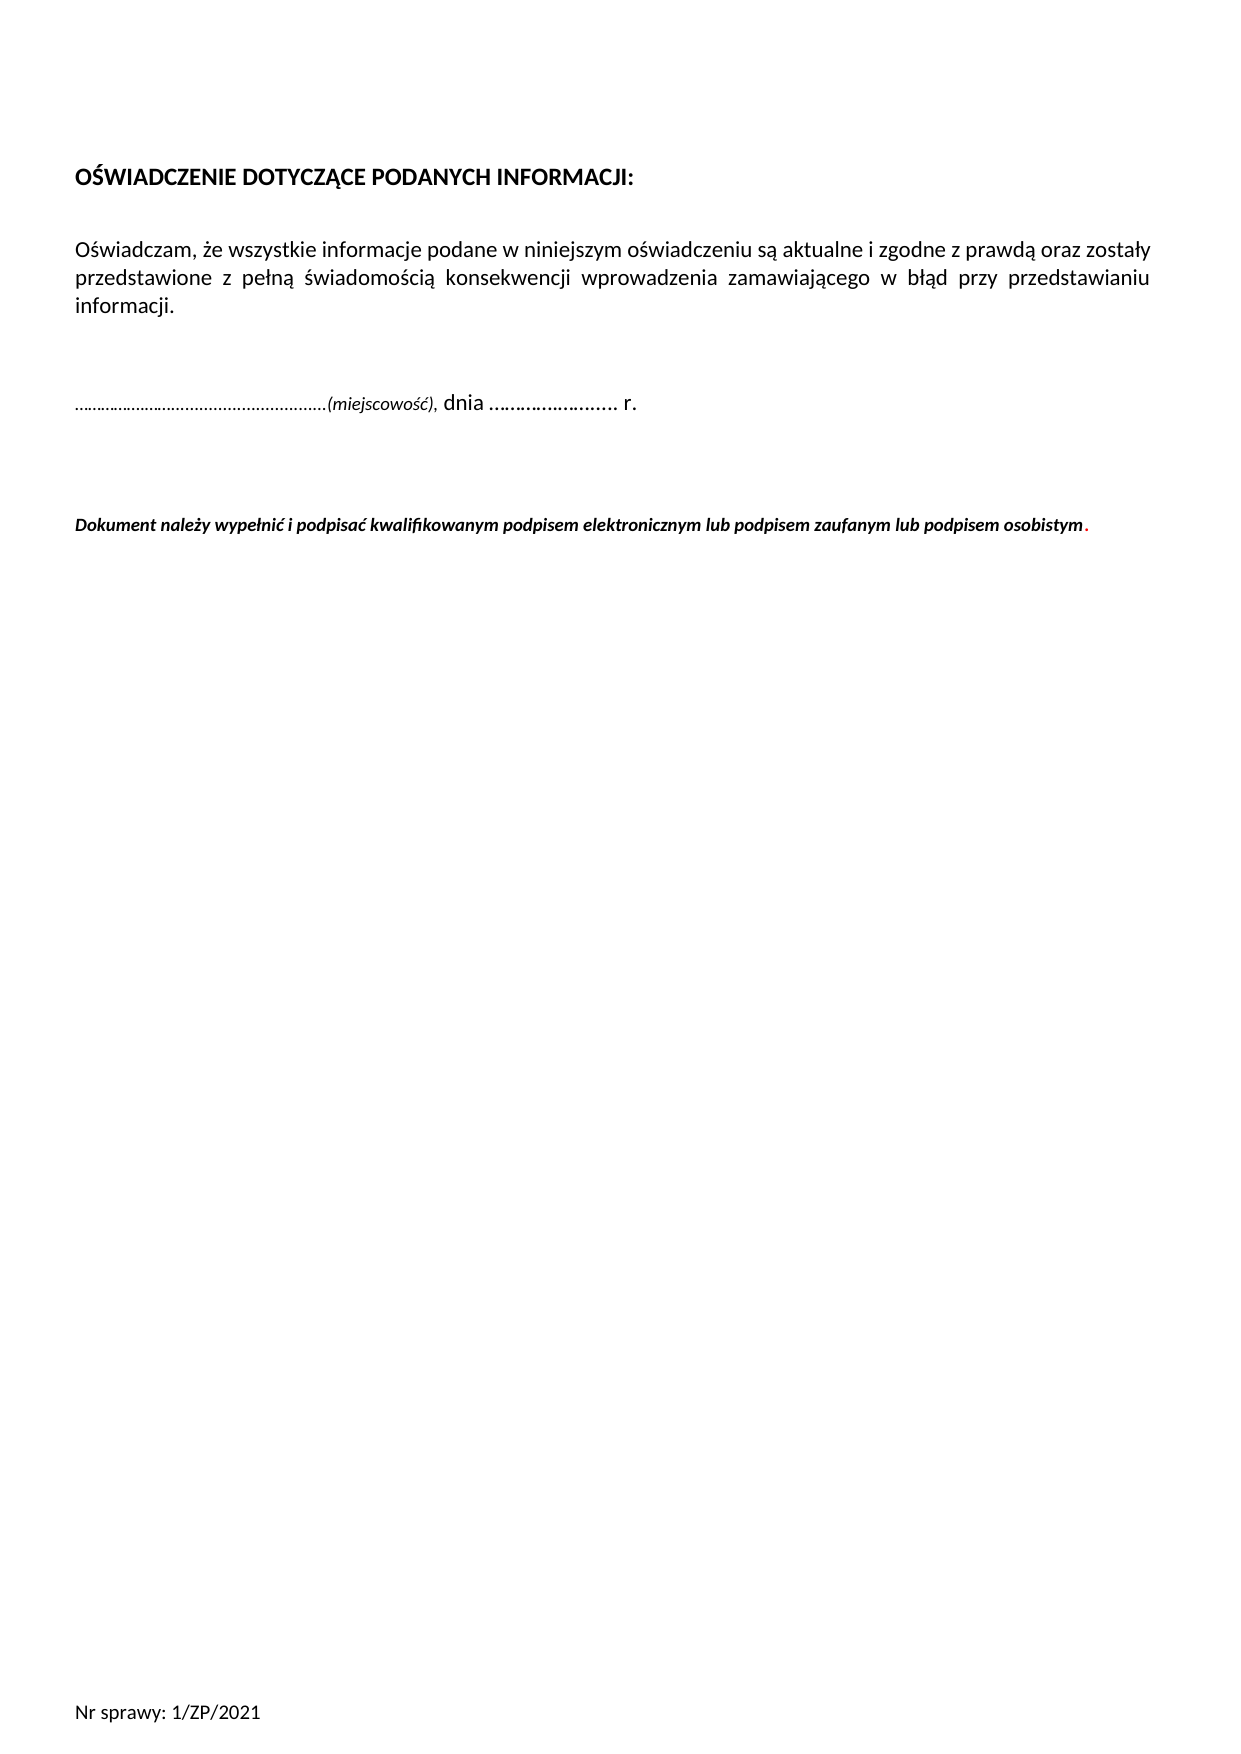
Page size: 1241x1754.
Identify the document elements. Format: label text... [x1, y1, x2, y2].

text …………….…….................................(miejscowość), dnia ………….……..... r. [75, 388, 1152, 416]
text Dokument należy wypełnić i podpisać kwalifikowanym podpisem elektronicznym lub podpisem zaufanym lub podpisem osobistym. [75, 513, 1152, 536]
text OŚWIADCZENIE DOTYCZĄCE PODANYCH INFORMACJI: [75, 161, 1152, 192]
text Oświadczam, że wszystkie informacje podane w niniejszym oświadczeniu są aktualne i zgodne z prawdą oraz zostały przedstawione z pełną świadomością konsekwencji wprowadzenia zamawiającego w błąd przy przedstawianiu informacji. [75, 236, 1152, 319]
